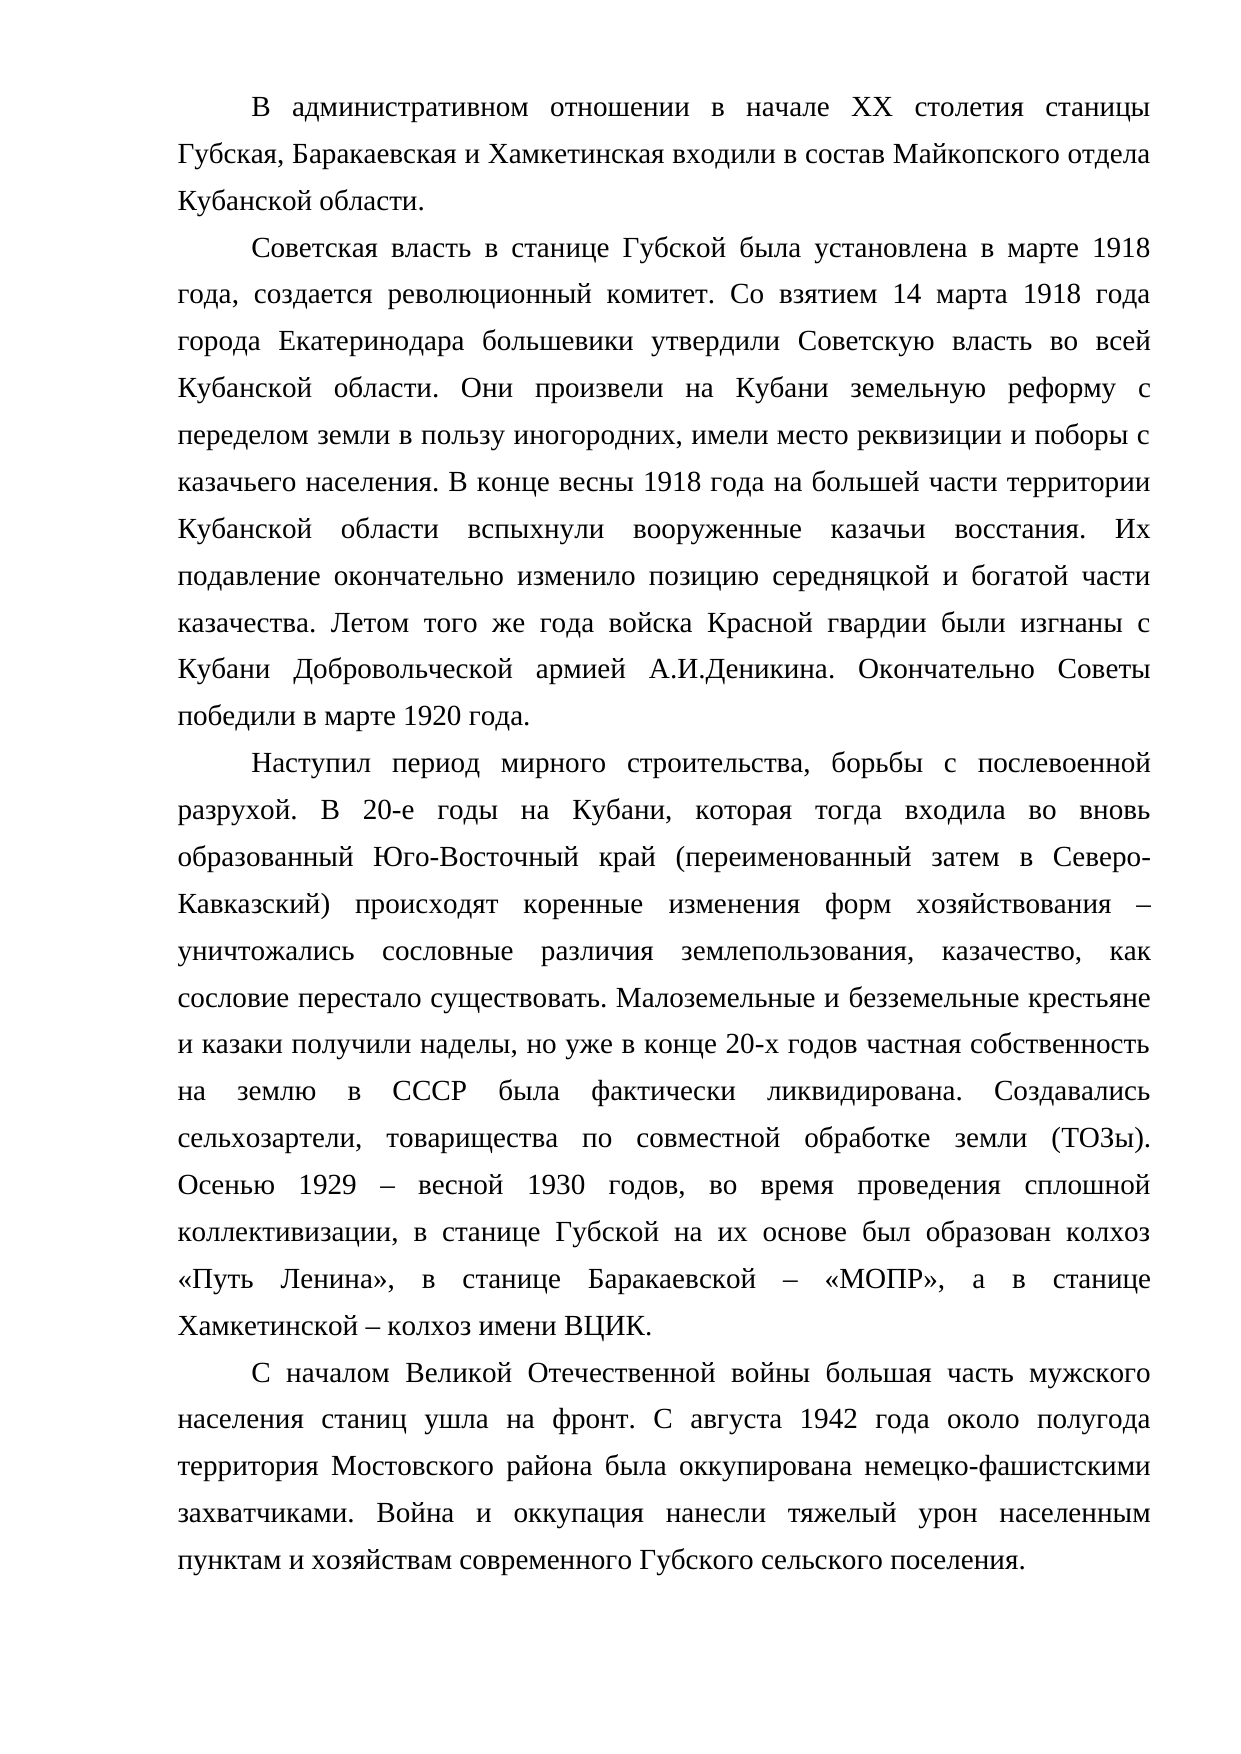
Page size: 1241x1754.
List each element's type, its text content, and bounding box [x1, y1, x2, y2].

text С началом Великой Отечественной войны большая часть мужского населения станиц ушла на фронт. С августа 1942 года около полугода территория Мостовского района была оккупирована немецко-фашистскими захватчиками. Война и оккупация нанесли тяжелый урон населенным пунктам и хозяйствам современного Губского сельского поселения. [177, 1355, 1152, 1576]
text Наступил период мирного строительства, борьбы с послевоенной разрухой. В 20-е годы на Кубани, которая тогда входила во вновь образованный Юго-Восточный край (переименованный затем в Северо-Кавказский) происходят коренные изменения форм хозяйствования – уничтожались сословные различия землепользования, казачество, как сословие перестало существовать. Малоземельные и безземельные крестьяне и казаки получили наделы, но уже в конце 20-х годов частная собственность на землю в СССР была фактически ликвидирована. Создавались сельхозартели, товарищества по совместной обработке земли (ТОЗы). Осенью 1929 – весной 1930 годов, во время проведения сплошной коллективизации, в станице Губской на их основе был образован колхоз «Путь Ленина», в станице Баракаевской – «МОПР», а в станице Хамкетинской – колхоз имени ВЦИК. [177, 745, 1152, 1341]
text Советская власть в станице Губской была установлена в марте 1918 года, создается революционный комитет. Со взятием 14 марта 1918 года города Екатеринодара большевики утвердили Советскую власть во всей Кубанской области. Они произвели на Кубани земельную реформу с переделом земли в пользу иногородних, имели место реквизиции и поборы с казачьего населения. В конце весны 1918 года на большей части территории Кубанской области вспыхнули вооруженные казачьи восстания. Их подавление окончательно изменило позицию середняцкой и богатой части казачества. Летом того же года войска Красной гвардии были изгнаны с Кубани Добровольческой армией А.И.Деникина. Окончательно Советы победили в марте 1920 года. [177, 230, 1152, 732]
text В административном отношении в начале ХХ столетия станицы Губская, Баракаевская и Хамкетинская входили в состав Майкопского отдела Кубанской области. [177, 89, 1152, 216]
